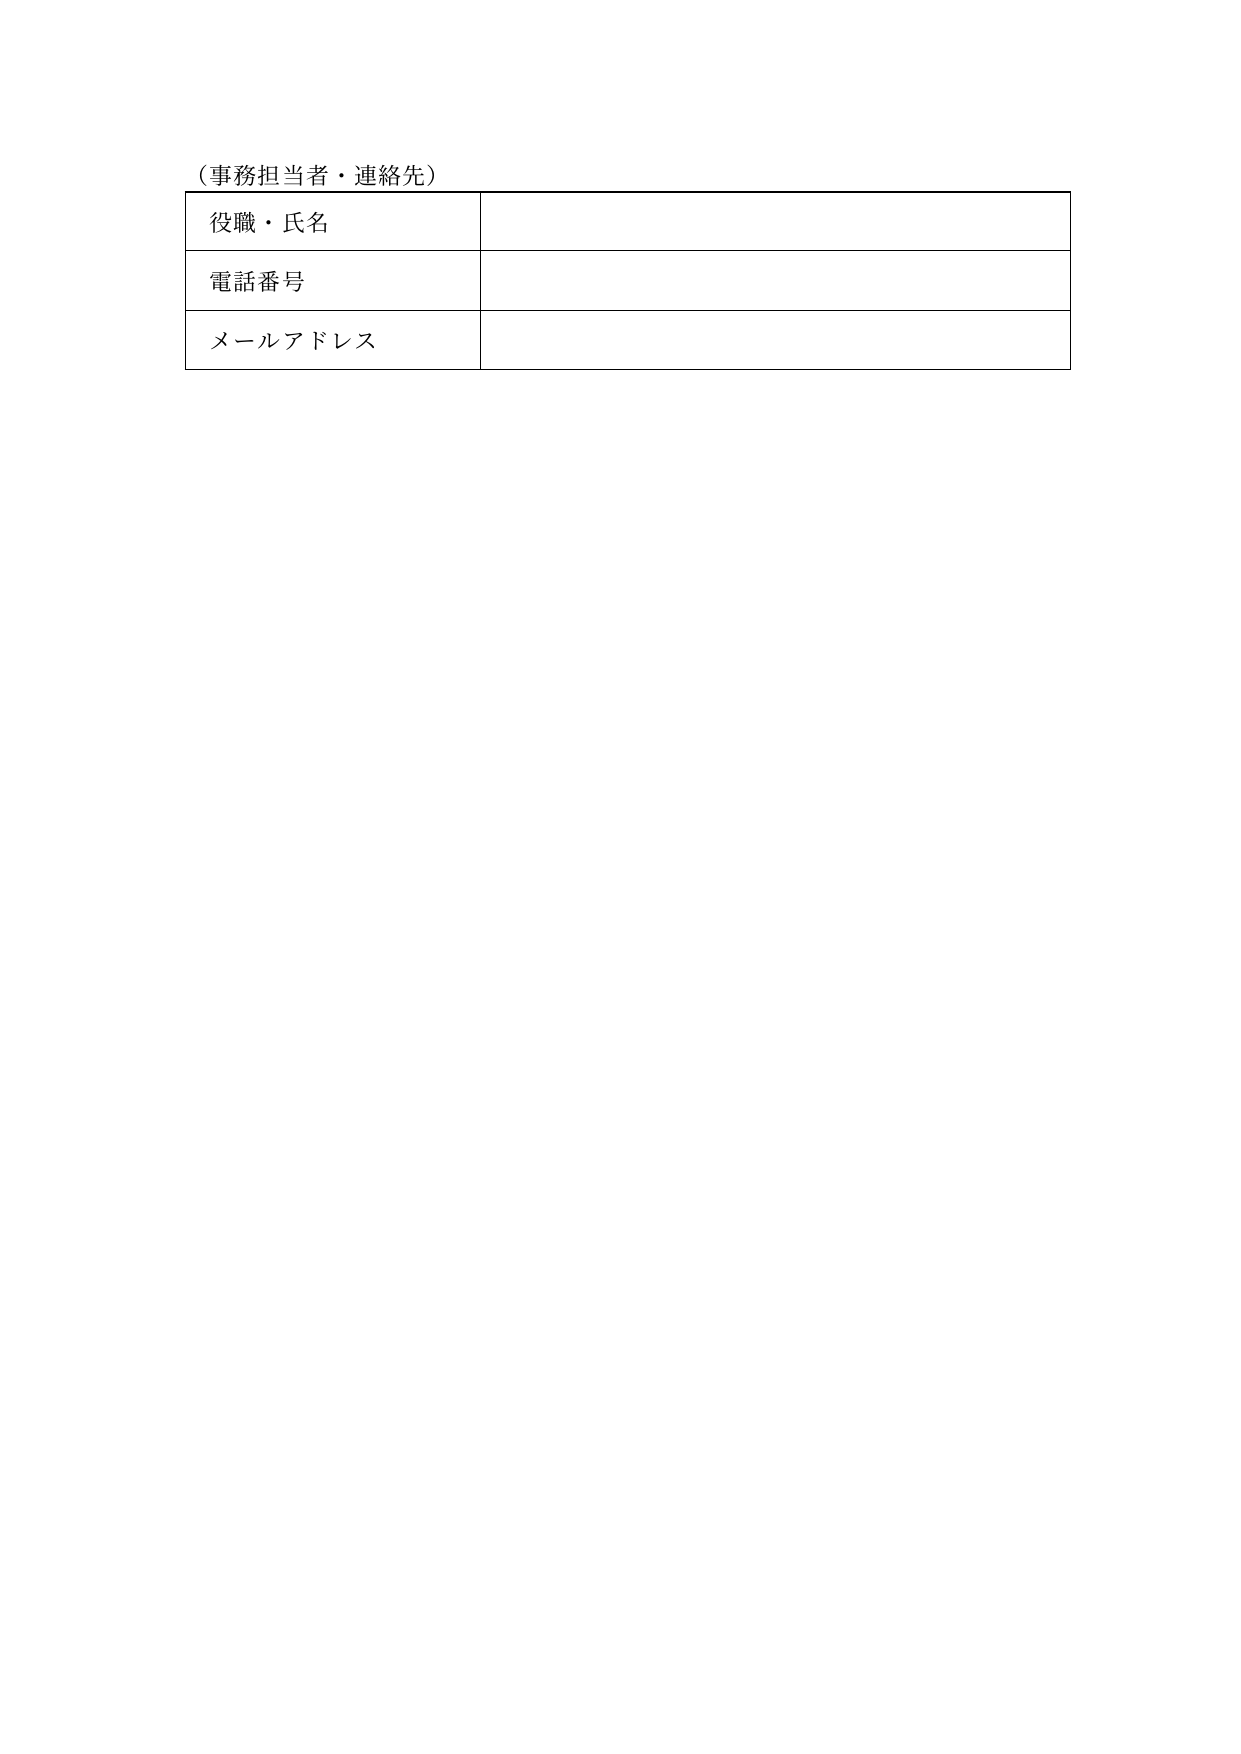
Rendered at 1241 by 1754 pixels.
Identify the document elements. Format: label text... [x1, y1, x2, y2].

text （事務担当者・連絡先） [185, 157, 1055, 191]
table_cell 電話番号 [186, 251, 480, 309]
table_cell メールアドレス [186, 311, 480, 368]
table_header 役職・氏名 [186, 193, 480, 250]
table_cell [481, 311, 1070, 368]
table_cell [481, 251, 1070, 309]
table_header [481, 193, 1070, 250]
